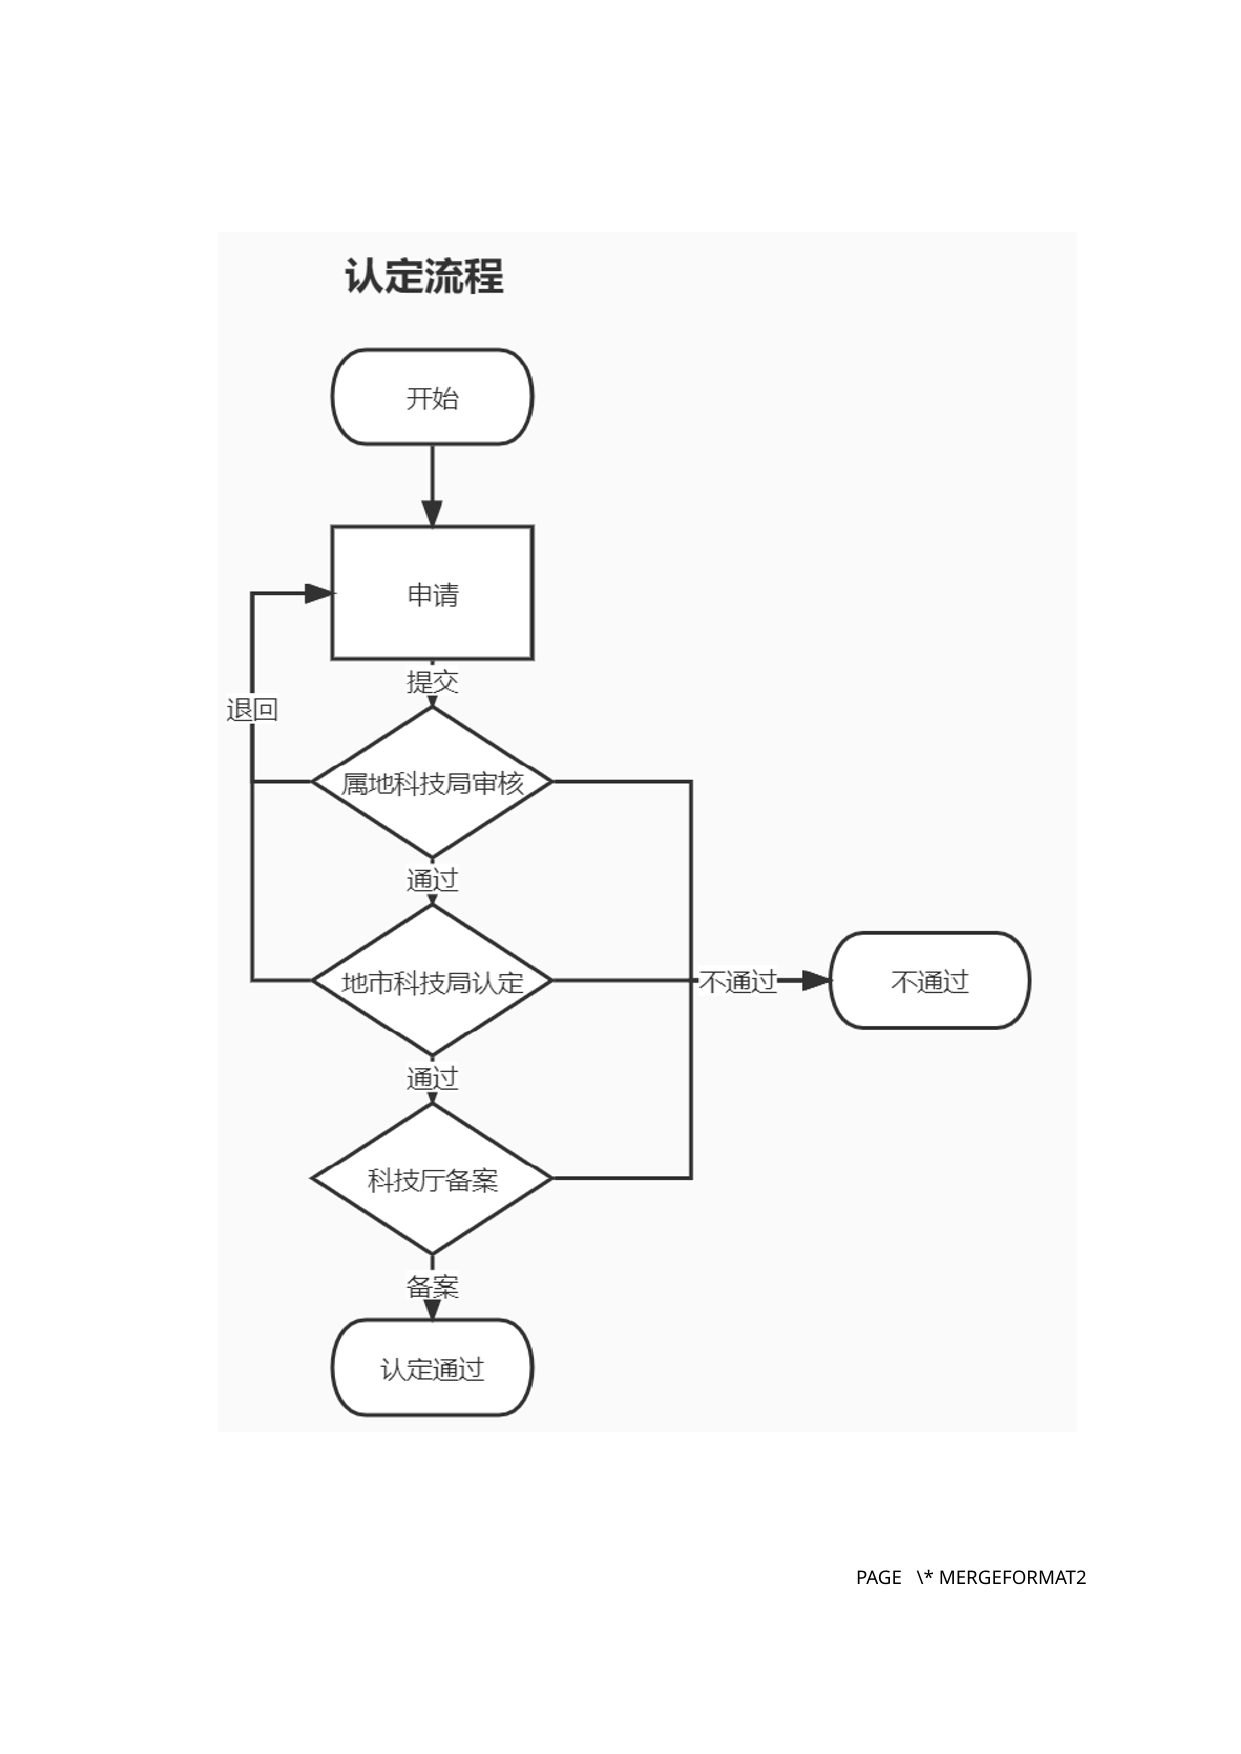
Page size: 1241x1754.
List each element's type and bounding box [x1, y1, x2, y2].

picture [218, 232, 1078, 1432]
